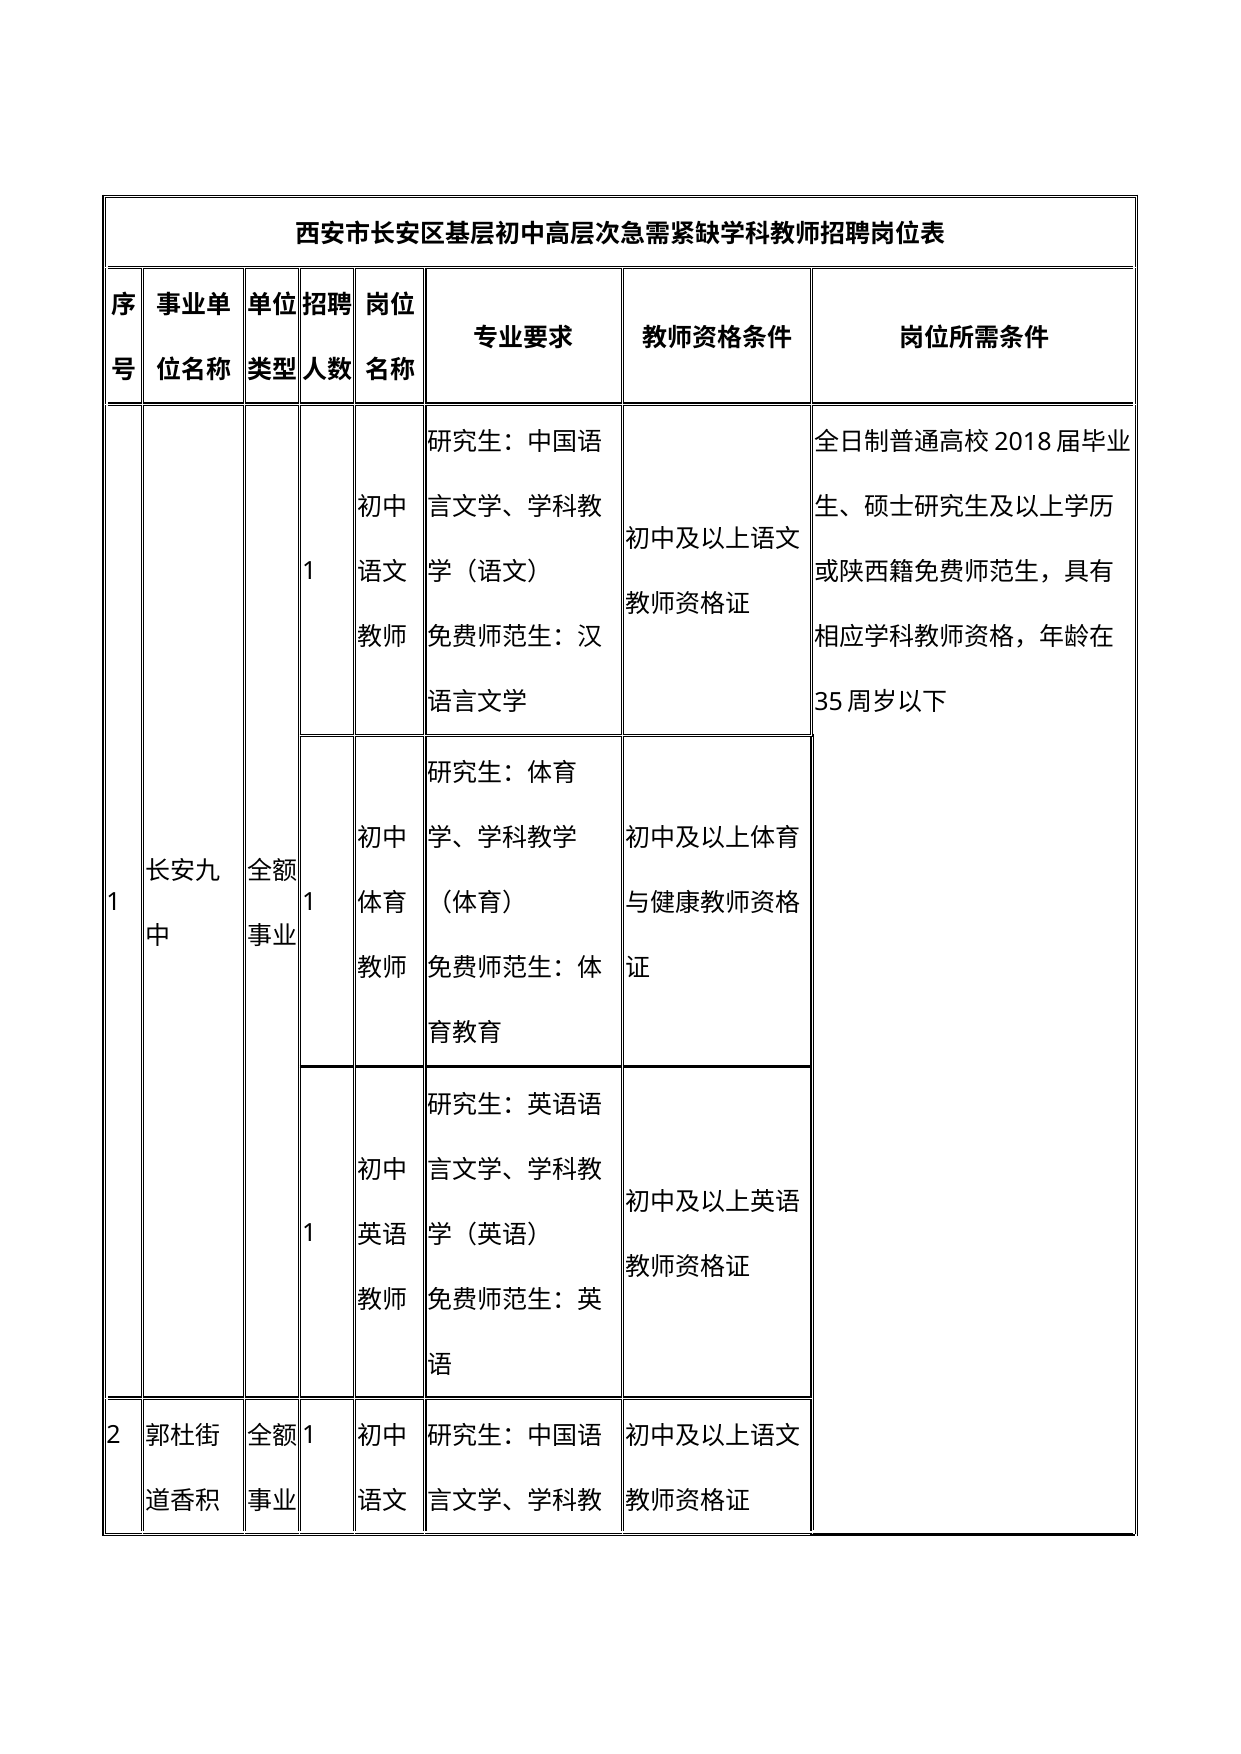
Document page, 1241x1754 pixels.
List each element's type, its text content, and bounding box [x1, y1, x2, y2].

table_cell 招聘人数 [301, 269, 353, 402]
table_cell 事业单位名称 [144, 269, 243, 402]
table_cell 初中语文教师 [356, 406, 423, 733]
table_cell 岗位所需条件 [812, 266, 1136, 402]
table_cell 全日制普通高校2018届毕业生、硕士研究生及以上学历或陕西籍免费师范生，具有相应学科教师资格，年龄在35周岁以下 [812, 402, 1135, 1533]
table_cell 全额事业 [245, 1400, 299, 1533]
table_cell 初中及以上语文教师资格证 [624, 406, 810, 733]
table_cell 1 [301, 406, 353, 733]
table_cell 长安九中 [144, 406, 243, 1396]
table_cell 1 [106, 402, 141, 1396]
table_cell 初中英语教师 [356, 1068, 423, 1396]
table_cell 2 [106, 1396, 143, 1533]
table_cell 初中及以上英语教师资格证 [624, 1068, 810, 1396]
table_cell 序号 [104, 266, 143, 402]
table_cell 单位类型 [246, 269, 298, 402]
table_cell 郭杜街道香积寺中学 [143, 1400, 244, 1533]
table_cell 初中及以上语文教师资格证 [623, 1400, 812, 1533]
table_cell 初中及以上体育与健康教师资格证 [624, 737, 810, 1065]
table_cell 专业要求 [427, 269, 621, 402]
table_cell 初中体育教师 [356, 737, 423, 1065]
table_cell 研究生：中国语言文学、学科教学（语文） 免费师范生：汉语言文学 [427, 406, 621, 733]
table_cell 研究生：英语语言文学、学科教学（英语） 免费师范生：英语 [427, 1068, 621, 1396]
table_cell 研究生：体育学、学科教学（体育） 免费师范生：体育教育 [427, 737, 621, 1065]
table_cell 1 [300, 1400, 354, 1533]
table_cell 1 [301, 1068, 353, 1396]
table_cell 1 [301, 737, 353, 1065]
table_cell 教师资格条件 [624, 269, 810, 402]
table_cell 岗位名称 [356, 269, 423, 402]
table_cell 初中语文教师 [355, 1396, 425, 1533]
table_cell 全额事业 [246, 406, 298, 1396]
table_header 西安市长安区基层初中高层次急需紧缺学科教师招聘岗位表 [106, 198, 1135, 266]
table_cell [425, 1400, 622, 1533]
